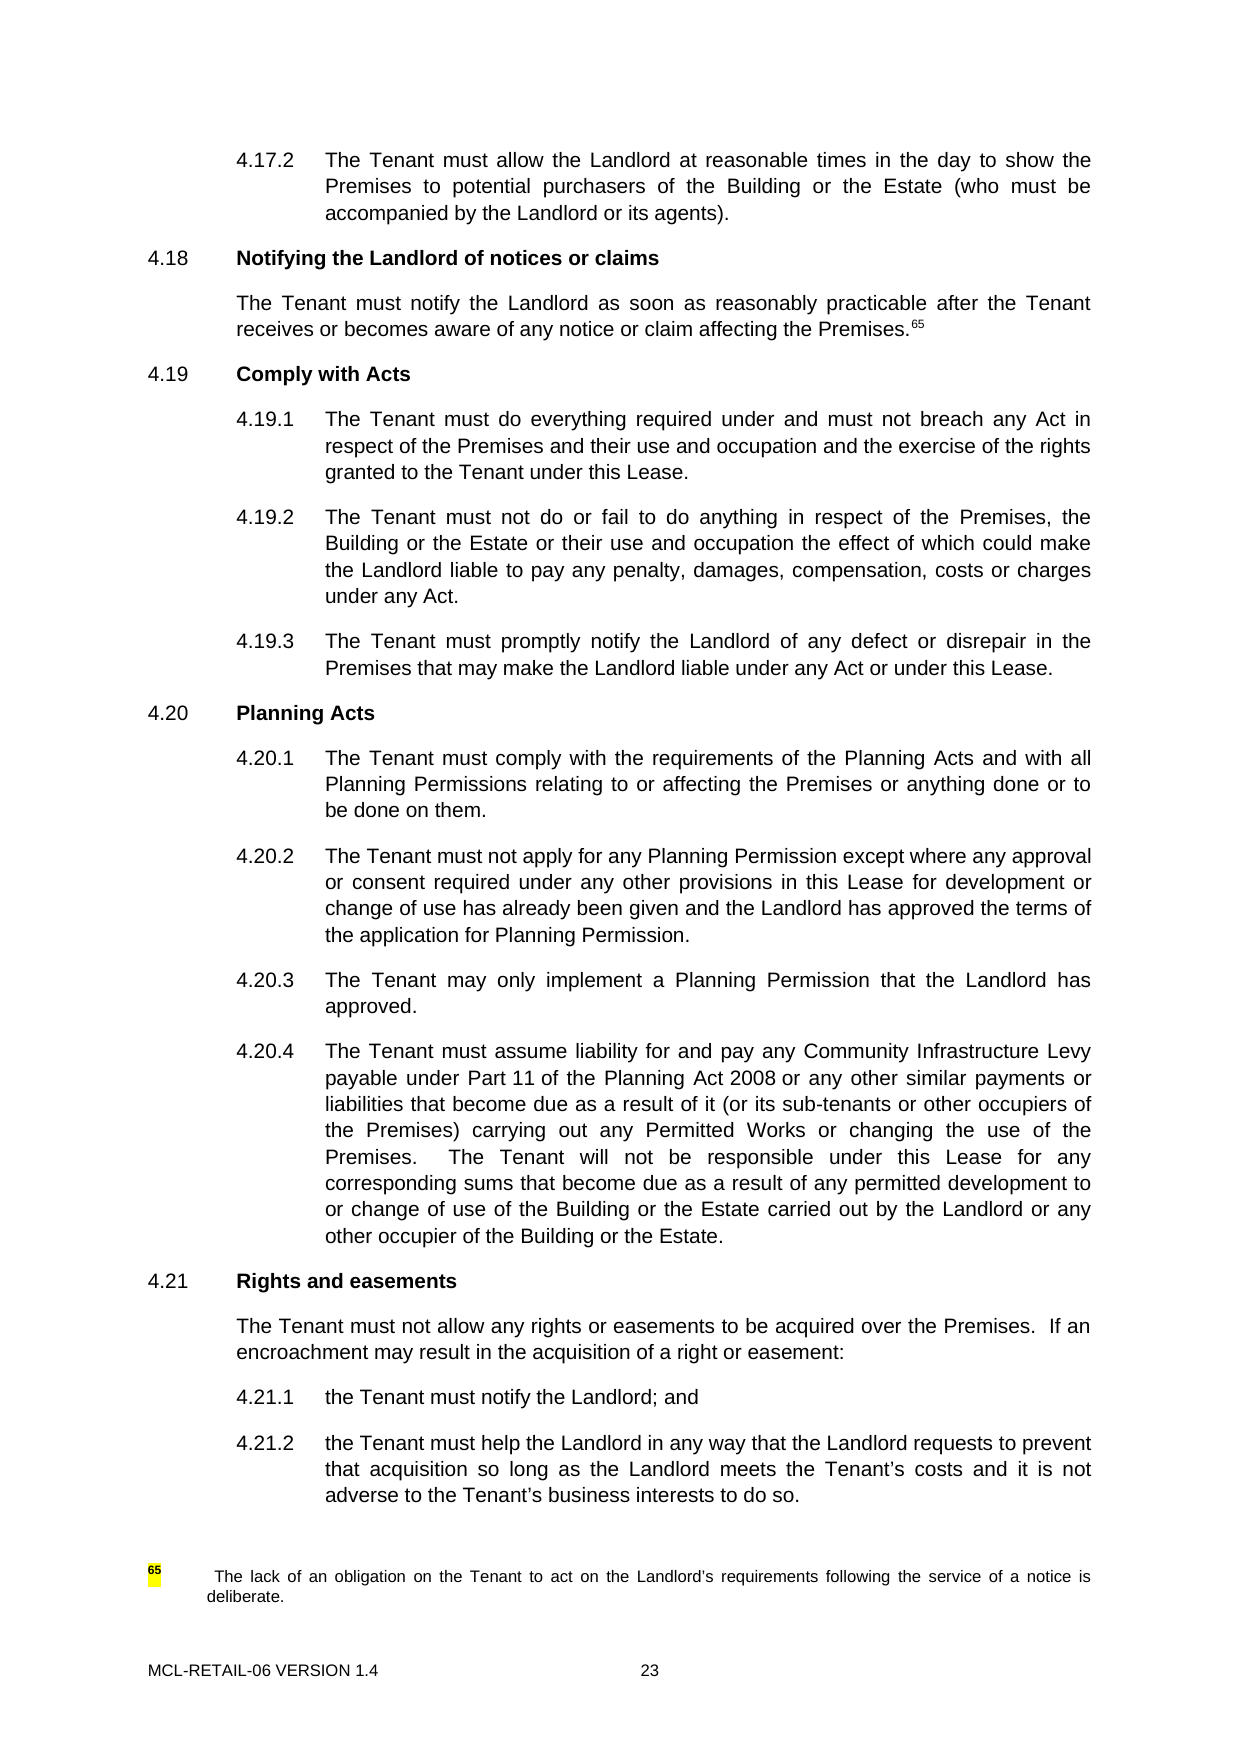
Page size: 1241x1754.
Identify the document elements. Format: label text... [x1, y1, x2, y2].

subtitle Planning Acts [148, 701, 1093, 724]
subtitle The Tenant must comply with the requirements of the Planning Acts and with all Planning Permissions relating to or affecting the Premises or anything done or to be done on them. [236, 746, 1093, 822]
subtitle The Tenant must assume liability for and pay any Community Infrastructure Levy payable under Part 11 of the Planning Act 2008 or any other similar payments or liabilities that become due as a result of it (or its sub-tenants or other occupiers of the Premises) carrying out any Permitted Works or changing the use of the Premises. The Tenant will not be responsible under this Lease for any corresponding sums that become due as a result of any permitted development to or change of use of the Building or the Estate carried out by the Landlord or any other occupier of the Building or the Estate. [236, 1039, 1093, 1247]
subtitle the Tenant must help the Landlord in any way that the Landlord requests to prevent that acquisition so long as the Landlord meets the Tenant’s costs and it is not adverse to the Tenant’s business interests to do so. [236, 1430, 1093, 1507]
subtitle Comply with Acts [148, 362, 1093, 386]
subtitle The Tenant must promptly notify the Landlord of any defect or disrepair in the Premises that may make the Landlord liable under any Act or under this Lease. [236, 629, 1093, 679]
subtitle The Tenant may only implement a Planning Permission that the Landlord has approved. [236, 968, 1093, 1018]
subtitle The Tenant must allow the Landlord at reasonable times in the day to show the Premises to potential purchasers of the Building or the Estate (who must be accompanied by the Landlord or its agents). [236, 148, 1093, 224]
text The Tenant must not allow any rights or easements to be acquired over the Premises. If an encroachment may result in the acquisition of a right or easement: [236, 1314, 1093, 1364]
subtitle The Tenant must do everything required under and must not breach any Act in respect of the Premises and their use and occupation and the exercise of the rights granted to the Tenant under this Lease. [236, 407, 1093, 484]
text The Tenant must notify the Landlord as soon as reasonably practicable after the Tenant receives or becomes aware of any notice or claim affecting the Premises. [236, 291, 1093, 341]
subtitle Rights and easements [148, 1269, 1093, 1293]
subtitle the Tenant must notify the Landlord; and [236, 1385, 1093, 1409]
subtitle The Tenant must not apply for any Planning Permission except where any approval or consent required under any other provisions in this Lease for development or change of use has already been given and the Landlord has approved the terms of the application for Planning Permission. [236, 843, 1093, 946]
subtitle The Tenant must not do or fail to do anything in respect of the Premises, the Building or the Estate or their use and occupation the effect of which could make the Landlord liable to pay any penalty, damages, compensation, costs or charges under any Act. [236, 505, 1093, 608]
subtitle Notifying the Landlord of notices or claims [148, 245, 1093, 269]
